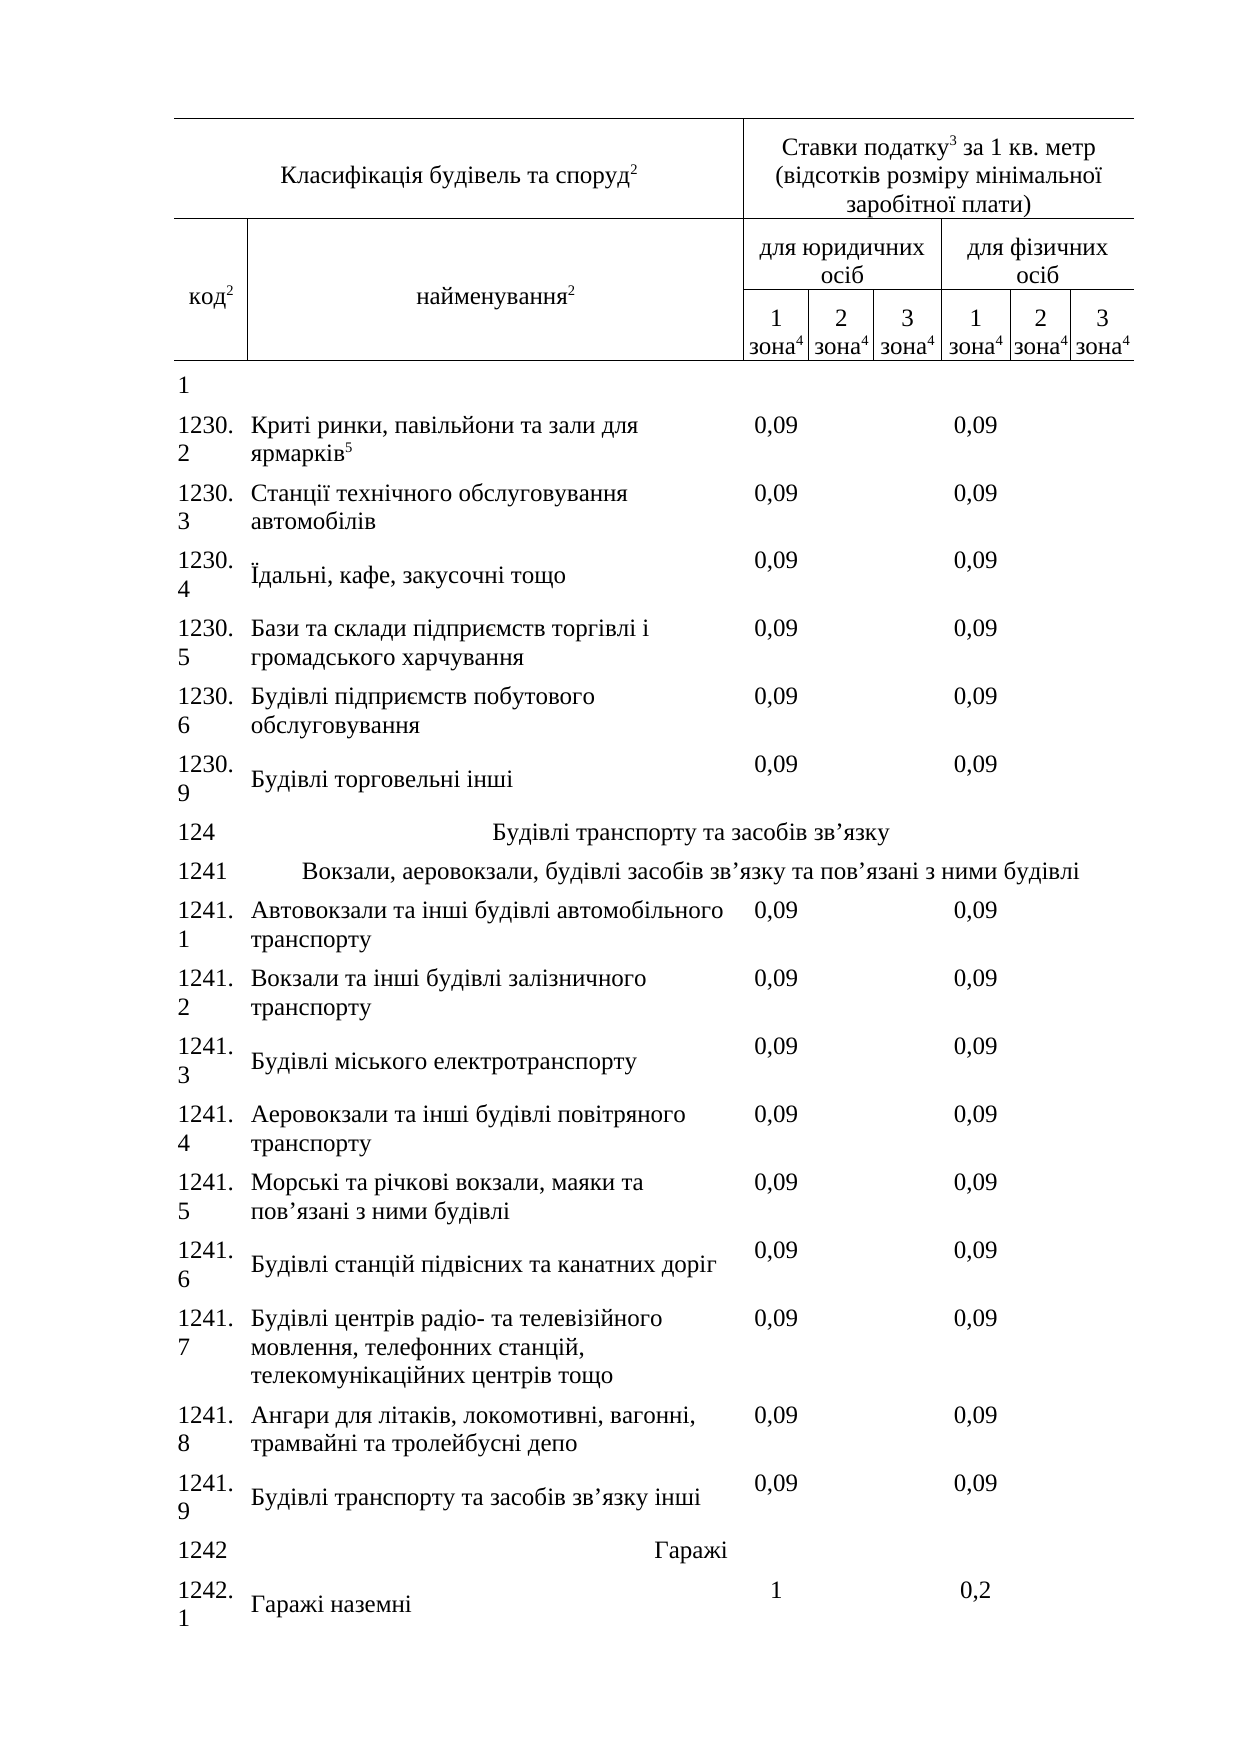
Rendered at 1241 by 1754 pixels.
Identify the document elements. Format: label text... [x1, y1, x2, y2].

table_cell 3 зона4 [874, 290, 941, 360]
table_cell 2 зона4 [809, 290, 873, 360]
table_cell найменування2 [248, 219, 743, 360]
table_header Класифікація будівель та споруд2 [174, 119, 743, 218]
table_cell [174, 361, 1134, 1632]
table_cell для юридичних осіб [744, 219, 941, 289]
table_cell 1 зона4 [744, 290, 808, 360]
table_cell код2 [174, 219, 247, 360]
table_cell 1 зона4 [942, 290, 1010, 360]
table_cell для фізичних осіб [942, 219, 1134, 289]
table_cell 2 зона4 [1011, 290, 1070, 360]
table_header Ставки податку3 за 1 кв. метр (відсотків розміру мінімальної заробітної плати) [744, 119, 1134, 218]
table_cell 3 зона4 [1071, 290, 1134, 360]
